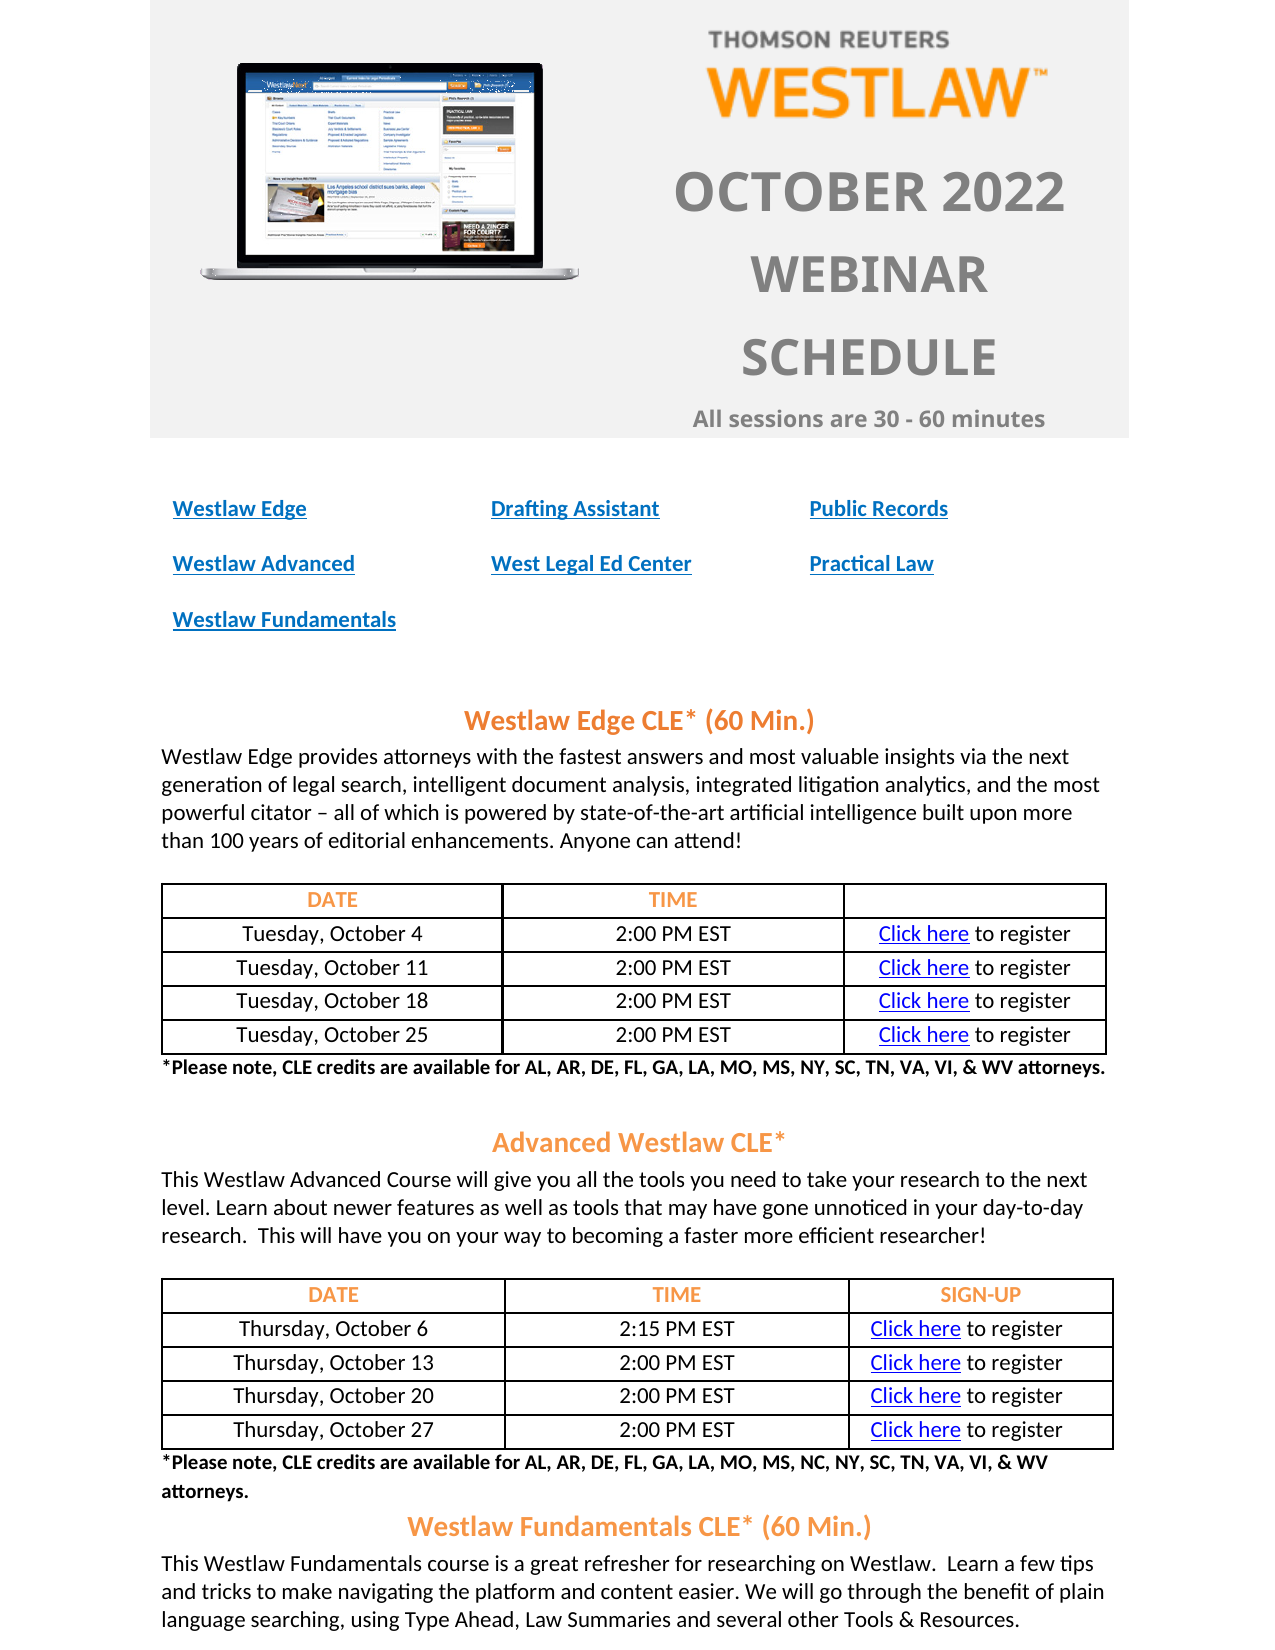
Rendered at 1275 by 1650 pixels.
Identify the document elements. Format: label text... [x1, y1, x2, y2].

table_cell OCTOBER 2022 WEBINAR SCHEDULE All sessions are 30 - 60 minutes [609, 154, 1129, 438]
table_cell Westlaw Edge CLE* (60 Min.) Westlaw Edge provides attorneys with the fastest answers and most valuable insights via the next generation of legal search, intelligent document analysis, integrated litigation analytics, and the most powerful citator – all of which is powered by state-of-the-art artificial intelligence built upon more than 100 years of editorial enhancements. Anyone can attend! *Please note, CLE credits are available for AL, AR, DE, FL, GA, LA, MO, MS, NY, SC, TN, VA, VI, & WV attorneys. Advanced Westlaw CLE* This Westlaw Advanced Course will give you all the tools you need to take your research to the next level. Learn about newer features as well as tools that may have gone unnoticed in your day-to-day research. This will have you on your way to becoming a faster more efficient researcher! *Please note, CLE credits are available for AL, AR, DE, FL, GA, LA, MO, MS, NC, NY, SC, TN, VA, VI, & WV attorneys. Westlaw Fundamentals CLE* (60 Min.) This Westlaw Fundamentals course is a great refresher for researching on Westlaw. Learn a few tips and tricks to make navigating the platform and content easier. We will go through the benefit of plain language searching, using Type Ahead, Law Summaries and several other Tools & Resources. *Please note, CLE credits are available for AL, AR, DE, FL, GA, LA, MO, MS, NC, NY, SC, TN, VA, VI, & WV attorneys. Drafting Assistant (30 Min.) Learn how to save hours drafting legal documents while seamlessly accessing all the relevant information you need from Westlaw, case files, and more. Increase accuracy and efficiency with automated tools for formatting, compiling TOAs, and citing sources within your legal documents. West Legal Ed Center (30 Min.) From on-demand programs to live webcasts and unequalled customer support, West Legal Ed Center has everything your attorneys, paralegals, and new associates need to meet your training goals. We’ll cover the basics of finding and registering for relevant CLE’s. All attendees will receive access to one free CLE on the WLEC. Public Records (45 Min.) In this course you will learn how to locate records regarding individuals and build a graphical display of the individual to show the person’s connections. We will also cover Company Investigator and how you can use this tool to see corporate family tree structures, determine relationships among corporate entities, set up alerts, and generate reports for information related to the company such as regulatory filings, dockets, bankruptcy records, financial information, criminal records, and much more. Practical Law (45 Min.) Practical Law is driven by 300+ seasoned attorney-editors whose sole job is to create and maintain timely, reliable, and accurate resources across all major practice areas. Easily and expertly apply your new knowledge with practical resources to help you work efficiently and with confidence. Spend less time searching for a template, building a presentation, or delving into an unfamiliar area with easy-to-use tools that provide a great starting point. [150, 438, 1129, 1650]
picture [676, 0, 1062, 150]
picture [195, 63, 590, 292]
table_header [150, 0, 609, 438]
table_header [609, 0, 1129, 154]
